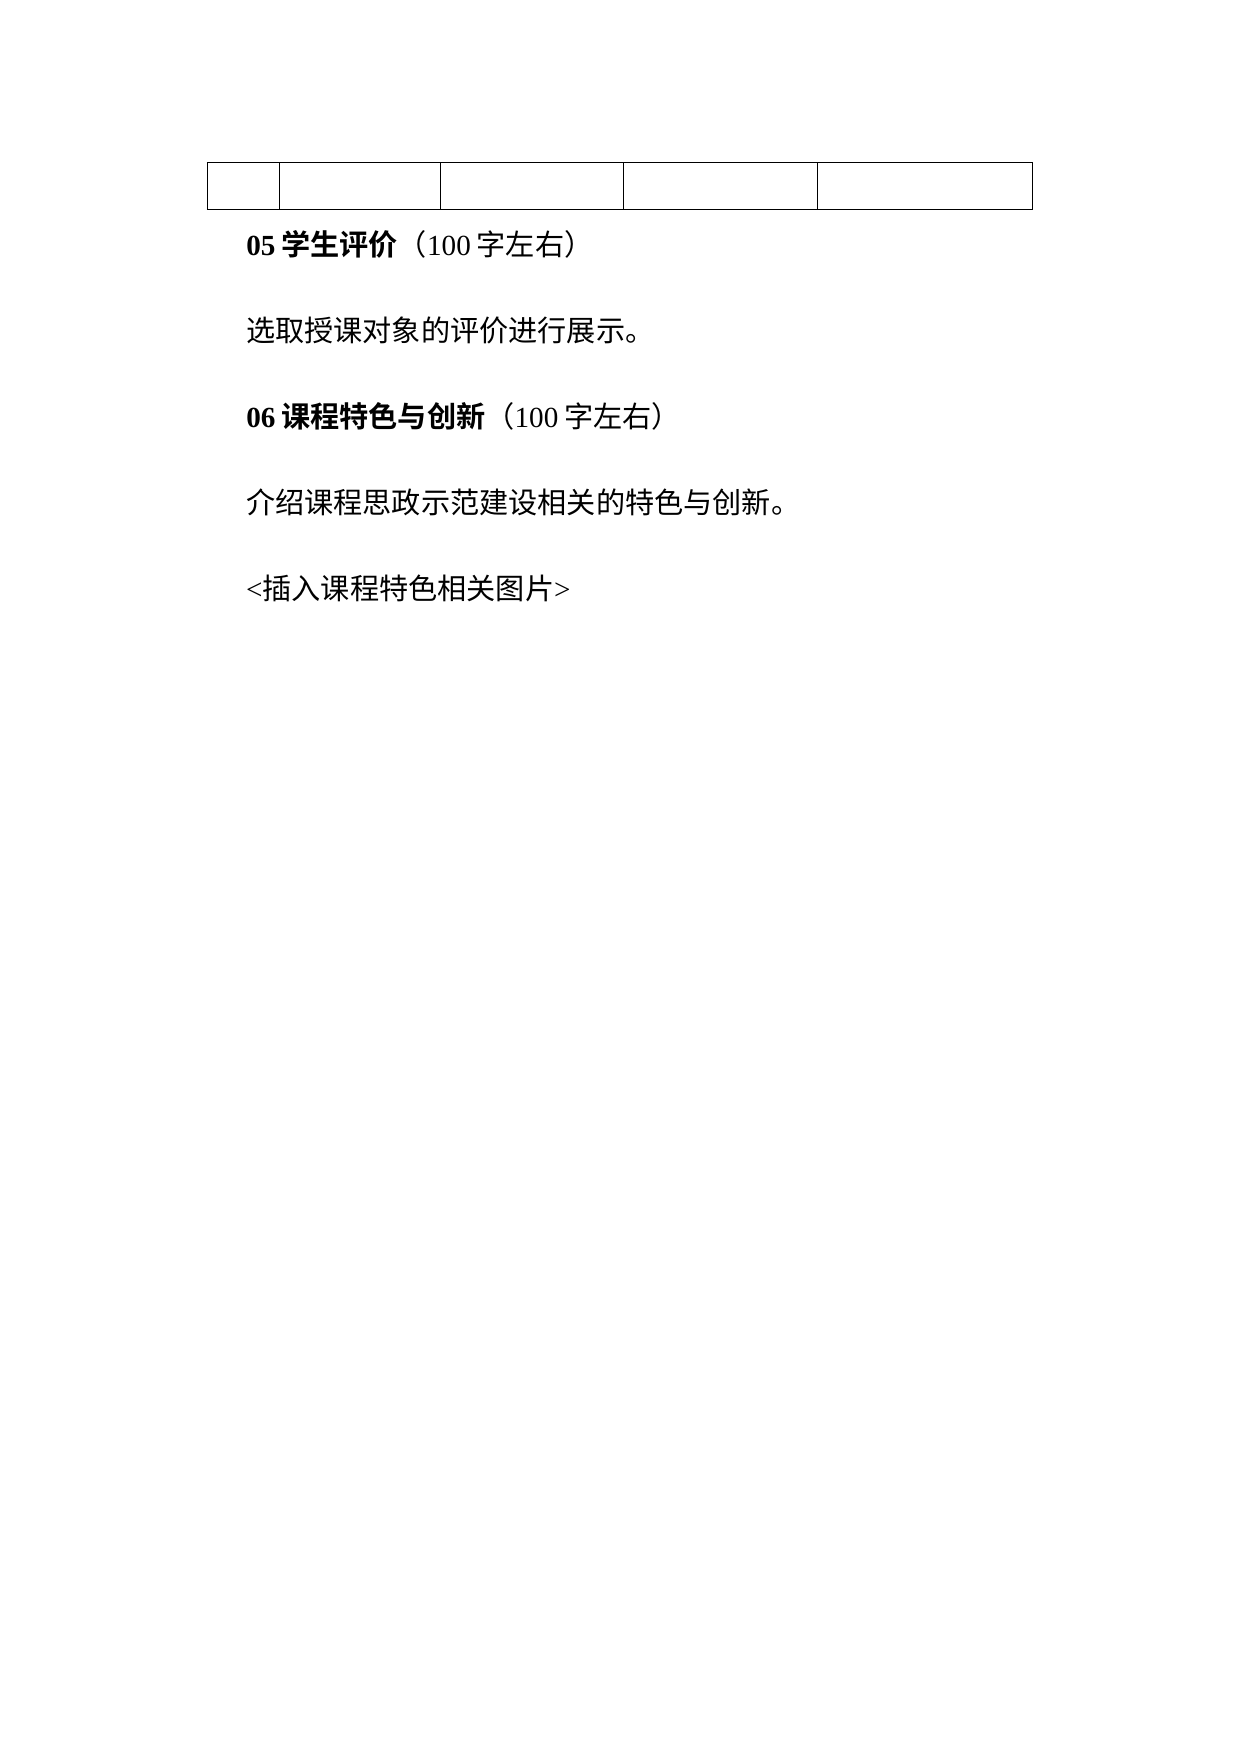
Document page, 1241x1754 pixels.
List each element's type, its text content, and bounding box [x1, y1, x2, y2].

table_cell [208, 163, 279, 209]
text 06课程特色与创新（100字左右） [187, 382, 1053, 447]
table_cell [280, 163, 440, 209]
text 介绍课程思政示范建设相关的特色与创新。 [187, 468, 1053, 533]
text <插入课程特色相关图片> [187, 554, 1053, 619]
text 选取授课对象的评价进行展示。 [187, 296, 1053, 361]
table_cell [624, 163, 817, 209]
table_cell [441, 163, 623, 209]
text 05学生评价（100字左右） [187, 210, 1053, 275]
table_cell [818, 163, 1032, 209]
